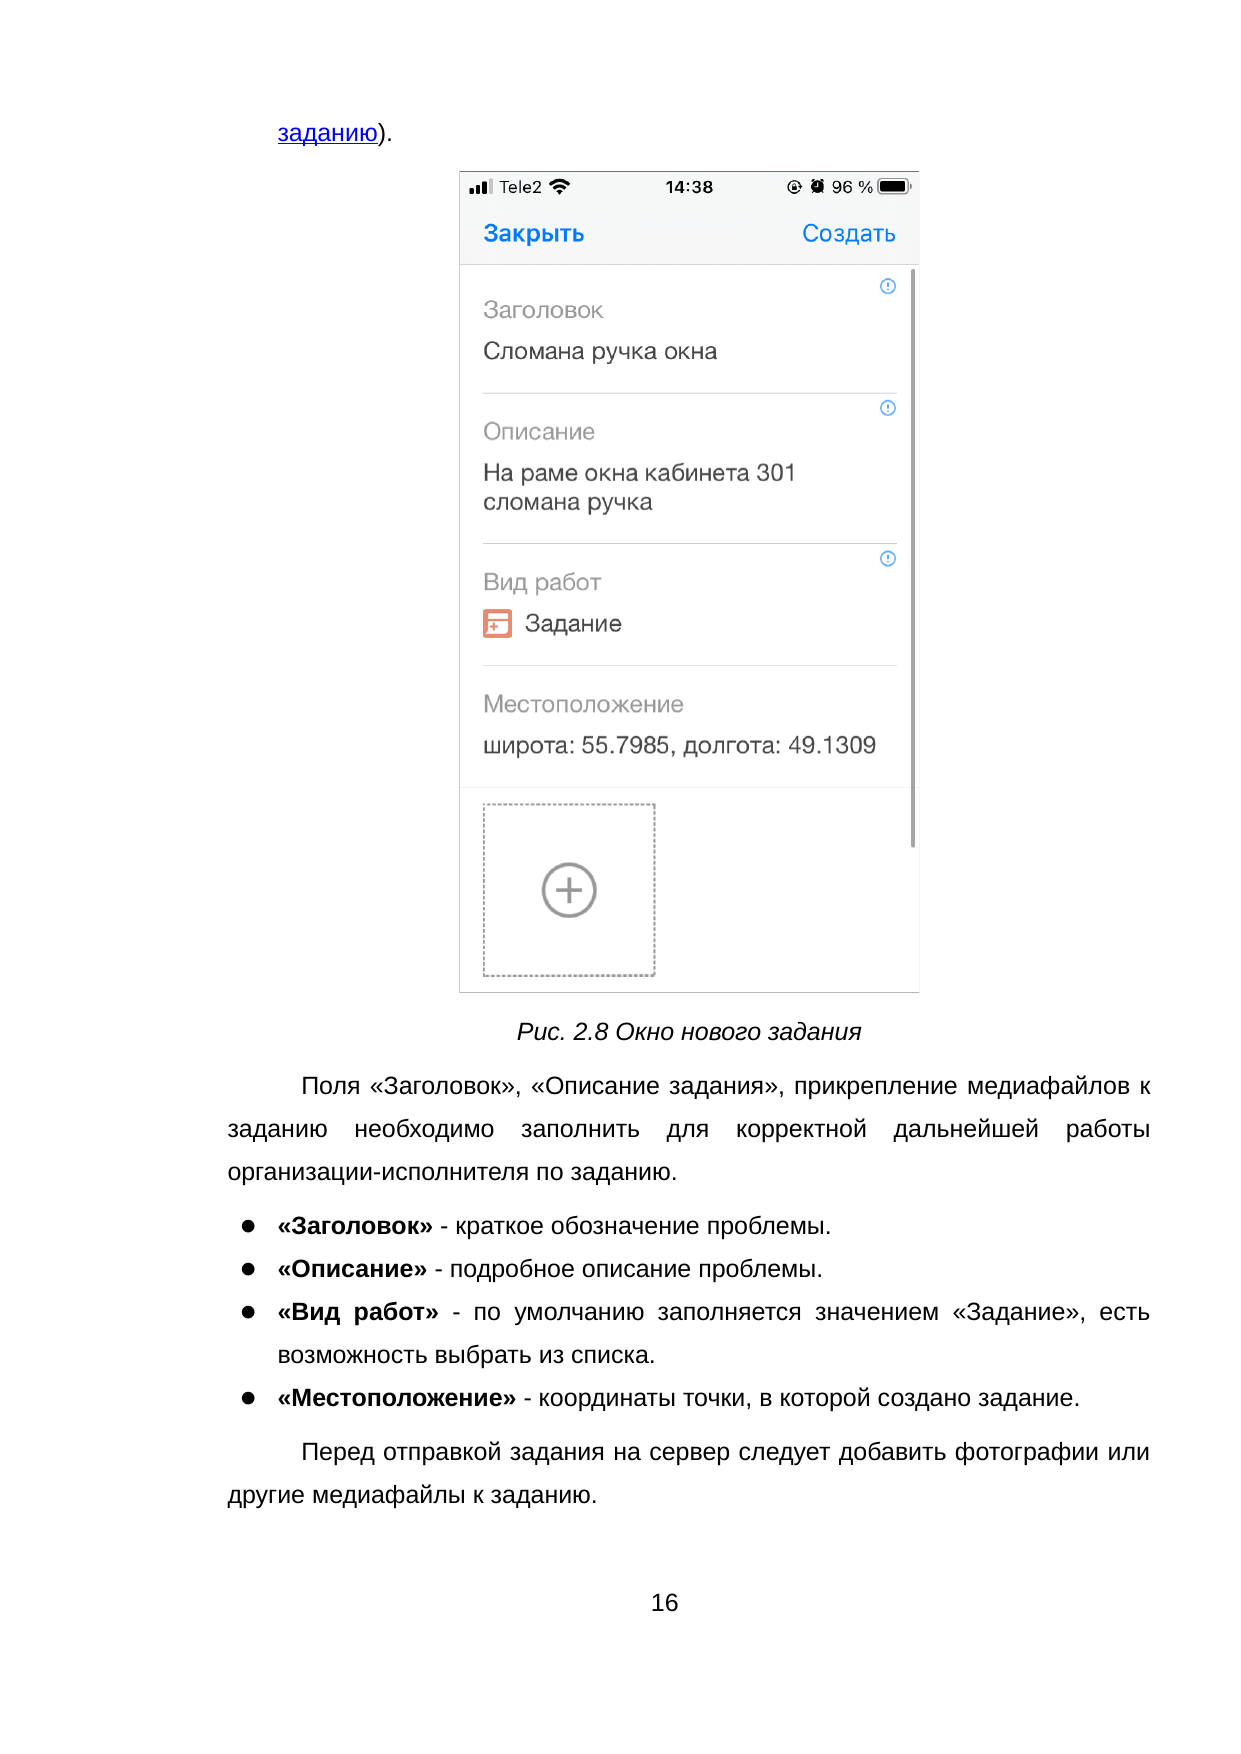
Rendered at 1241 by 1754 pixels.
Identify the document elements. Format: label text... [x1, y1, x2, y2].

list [240, 118, 1152, 147]
text Рис. 2.8 Окно нового задания [227, 1017, 1152, 1046]
picture [459, 171, 920, 993]
list «Вид работ» - по умолчанию заполняется значением «Задание», есть возможность выбрать из списка. [240, 1297, 1152, 1369]
list «Местоположение» - координаты точки, в которой создано задание. [240, 1383, 1152, 1412]
list «Заголовок» - краткое обозначение проблемы. [240, 1211, 1152, 1239]
text Перед отправкой задания на сервер следует добавить фотографии или другие медиафайлы к заданию. [227, 1437, 1152, 1508]
text Поля «Заголовок», «Описание задания», прикрепление медиафайлов к заданию необходимо заполнить для корректной дальнейшей работы организации-исполнителя по заданию. [227, 1071, 1152, 1186]
list «Описание» - подробное описание проблемы. [240, 1254, 1152, 1282]
